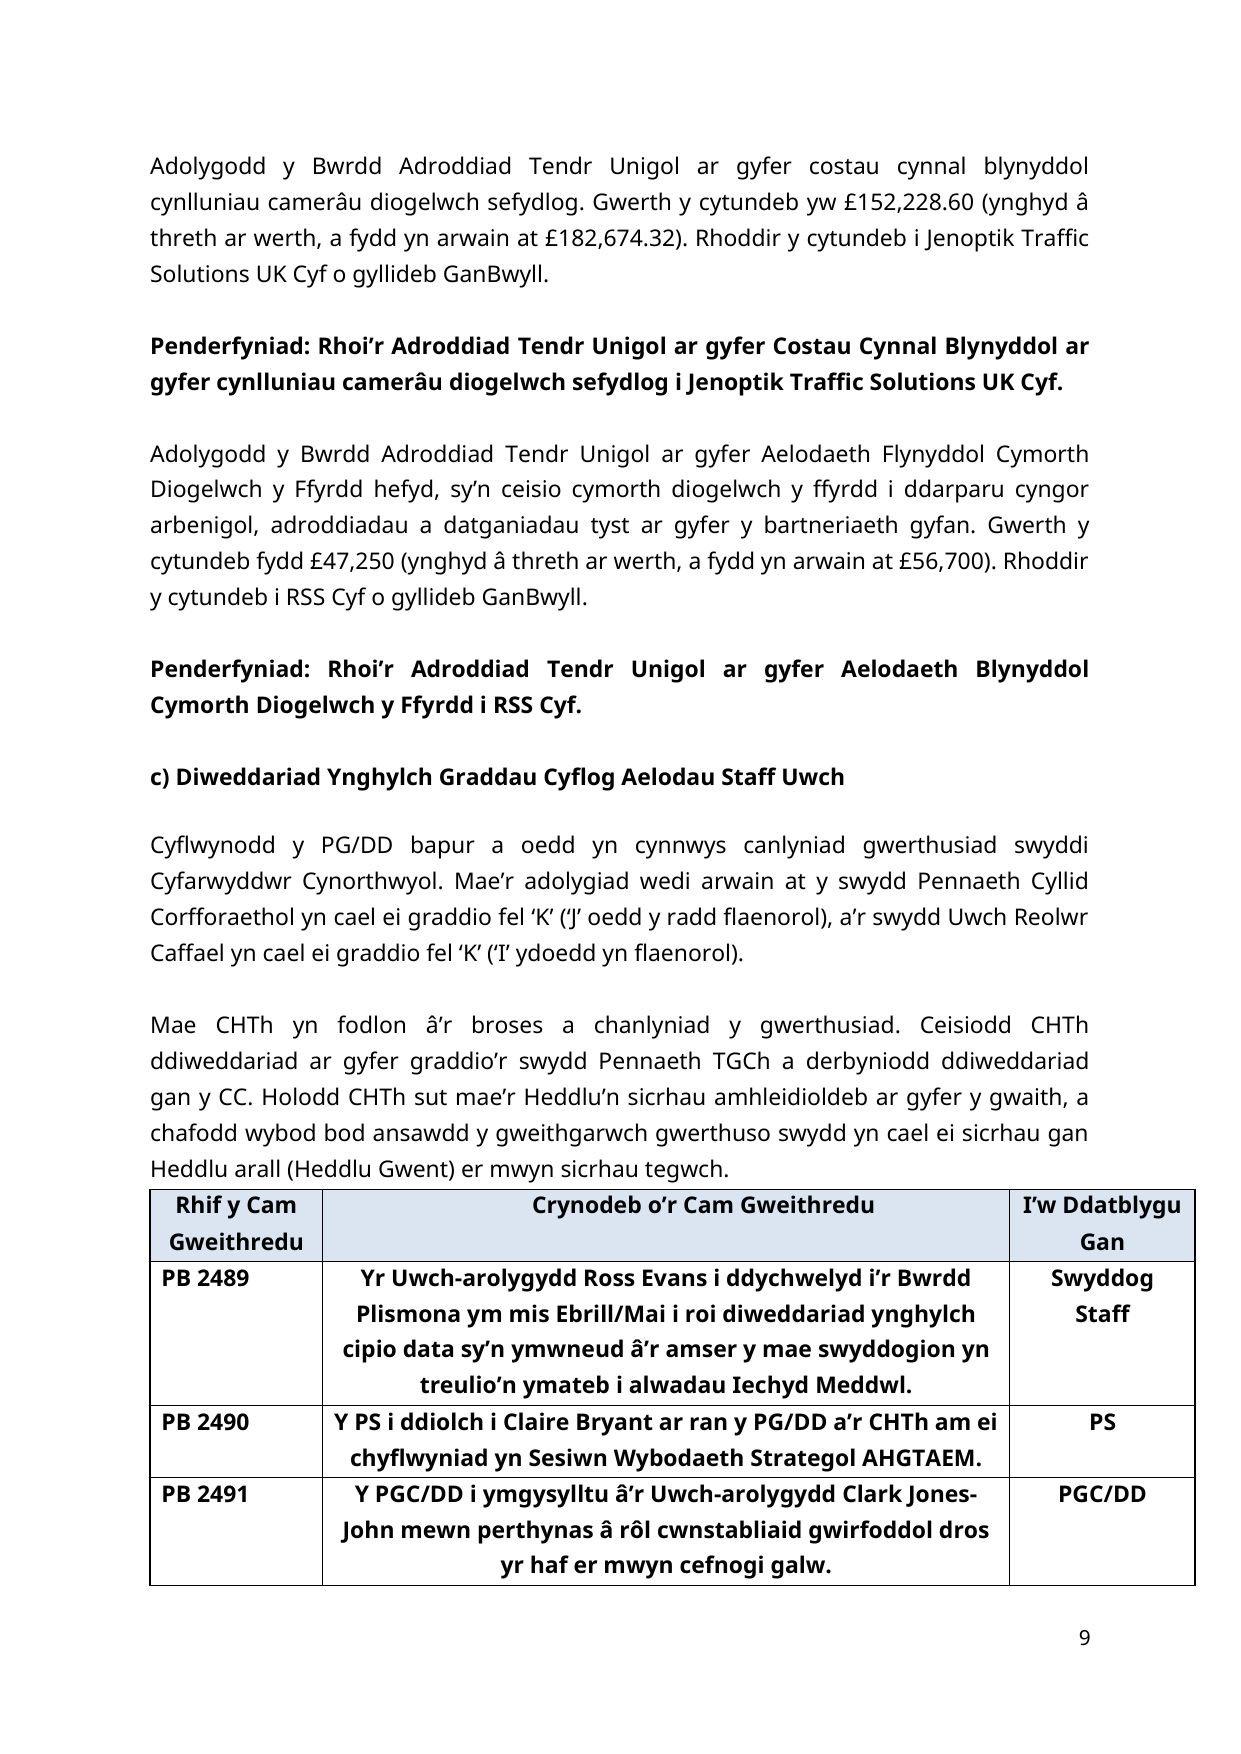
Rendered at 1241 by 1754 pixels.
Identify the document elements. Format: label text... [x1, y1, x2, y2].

table_header Rhif y Cam Gweithredu [151, 1190, 322, 1261]
table_cell Y PS i ddiolch i Claire Bryant ar ran y PG/DD a’r CHTh am ei chyflwyniad yn Sesiwn Wybodaeth Strategol AHGTAEM. [323, 1406, 1009, 1477]
text Cyflwynodd y PG/DD bapur a oedd yn cynnwys canlyniad gwerthusiad swyddi Cyfarwyddwr Cynorthwyol. Mae’r adolygiad wedi arwain at y swydd Pennaeth Cyllid Corfforaethol yn cael ei graddio fel ‘K’ (‘J’ oedd y radd flaenorol), a’r swydd Uwch Reolwr Caffael yn cael ei graddio fel ‘K’ (‘I’ ydoedd yn flaenorol). [150, 829, 1090, 968]
table_cell Yr Uwch-arolygydd Ross Evans i ddychwelyd i’r Bwrdd Plismona ym mis Ebrill/Mai i roi diweddariad ynghylch cipio data sy’n ymwneud â’r amser y mae swyddogion yn treulio’n ymateb i alwadau Iechyd Meddwl. [323, 1262, 1009, 1404]
table_cell PGC/DD [1010, 1478, 1194, 1584]
text c) Diweddariad Ynghylch Graddau Cyflog Aelodau Staff Uwch [150, 761, 1090, 792]
text Penderfyniad: Rhoi’r Adroddiad Tendr Unigol ar gyfer Aelodaeth Blynyddol Cymorth Diogelwch y Ffyrdd i RSS Cyf. [150, 653, 1090, 720]
table_cell PS [1010, 1406, 1194, 1477]
text Penderfyniad: Rhoi’r Adroddiad Tendr Unigol ar gyfer Costau Cynnal Blynyddol ar gyfer cynlluniau camerâu diogelwch sefydlog i Jenoptik Traffic Solutions UK Cyf. [150, 330, 1090, 397]
table_header Crynodeb o’r Cam Gweithredu [323, 1190, 1009, 1261]
table_cell Y PGC/DD i ymgysylltu â’r Uwch-arolygydd Clark Jones-John mewn perthynas â rôl cwnstabliaid gwirfoddol dros yr haf er mwyn cefnogi galw. [323, 1478, 1009, 1584]
text Adolygodd y Bwrdd Adroddiad Tendr Unigol ar gyfer costau cynnal blynyddol cynlluniau camerâu diogelwch sefydlog. Gwerth y cytundeb yw £152,228.60 (ynghyd â threth ar werth, a fydd yn arwain at £182,674.32). Rhoddir y cytundeb i Jenoptik Traffic Solutions UK Cyf o gyllideb GanBwyll. [150, 150, 1090, 289]
table_header I’w Ddatblygu Gan [1010, 1190, 1194, 1261]
table_cell PB 2490 [151, 1406, 322, 1477]
table_cell PB 2491 [151, 1478, 322, 1584]
table_cell PB 2489 [151, 1262, 322, 1404]
text Adolygodd y Bwrdd Adroddiad Tendr Unigol ar gyfer Aelodaeth Flynyddol Cymorth Diogelwch y Ffyrdd hefyd, sy’n ceisio cymorth diogelwch y ffyrdd i ddarparu cyngor arbenigol, adroddiadau a datganiadau tyst ar gyfer y bartneriaeth gyfan. Gwerth y cytundeb fydd £47,250 (ynghyd â threth ar werth, a fydd yn arwain at £56,700). Rhoddir y cytundeb i RSS Cyf o gyllideb GanBwyll. [150, 437, 1090, 612]
table_cell Swyddog Staff [1010, 1262, 1194, 1404]
text Mae CHTh yn fodlon â’r broses a chanlyniad y gwerthusiad. Ceisiodd CHTh ddiweddariad ar gyfer graddio’r swydd Pennaeth TGCh a derbyniodd ddiweddariad gan y CC. Holodd CHTh sut mae’r Heddlu’n sicrhau amhleidioldeb ar gyfer y gwaith, a chafodd wybod bod ansawdd y gweithgarwch gwerthuso swydd yn cael ei sicrhau gan Heddlu arall (Heddlu Gwent) er mwyn sicrhau tegwch. [150, 1009, 1090, 1184]
